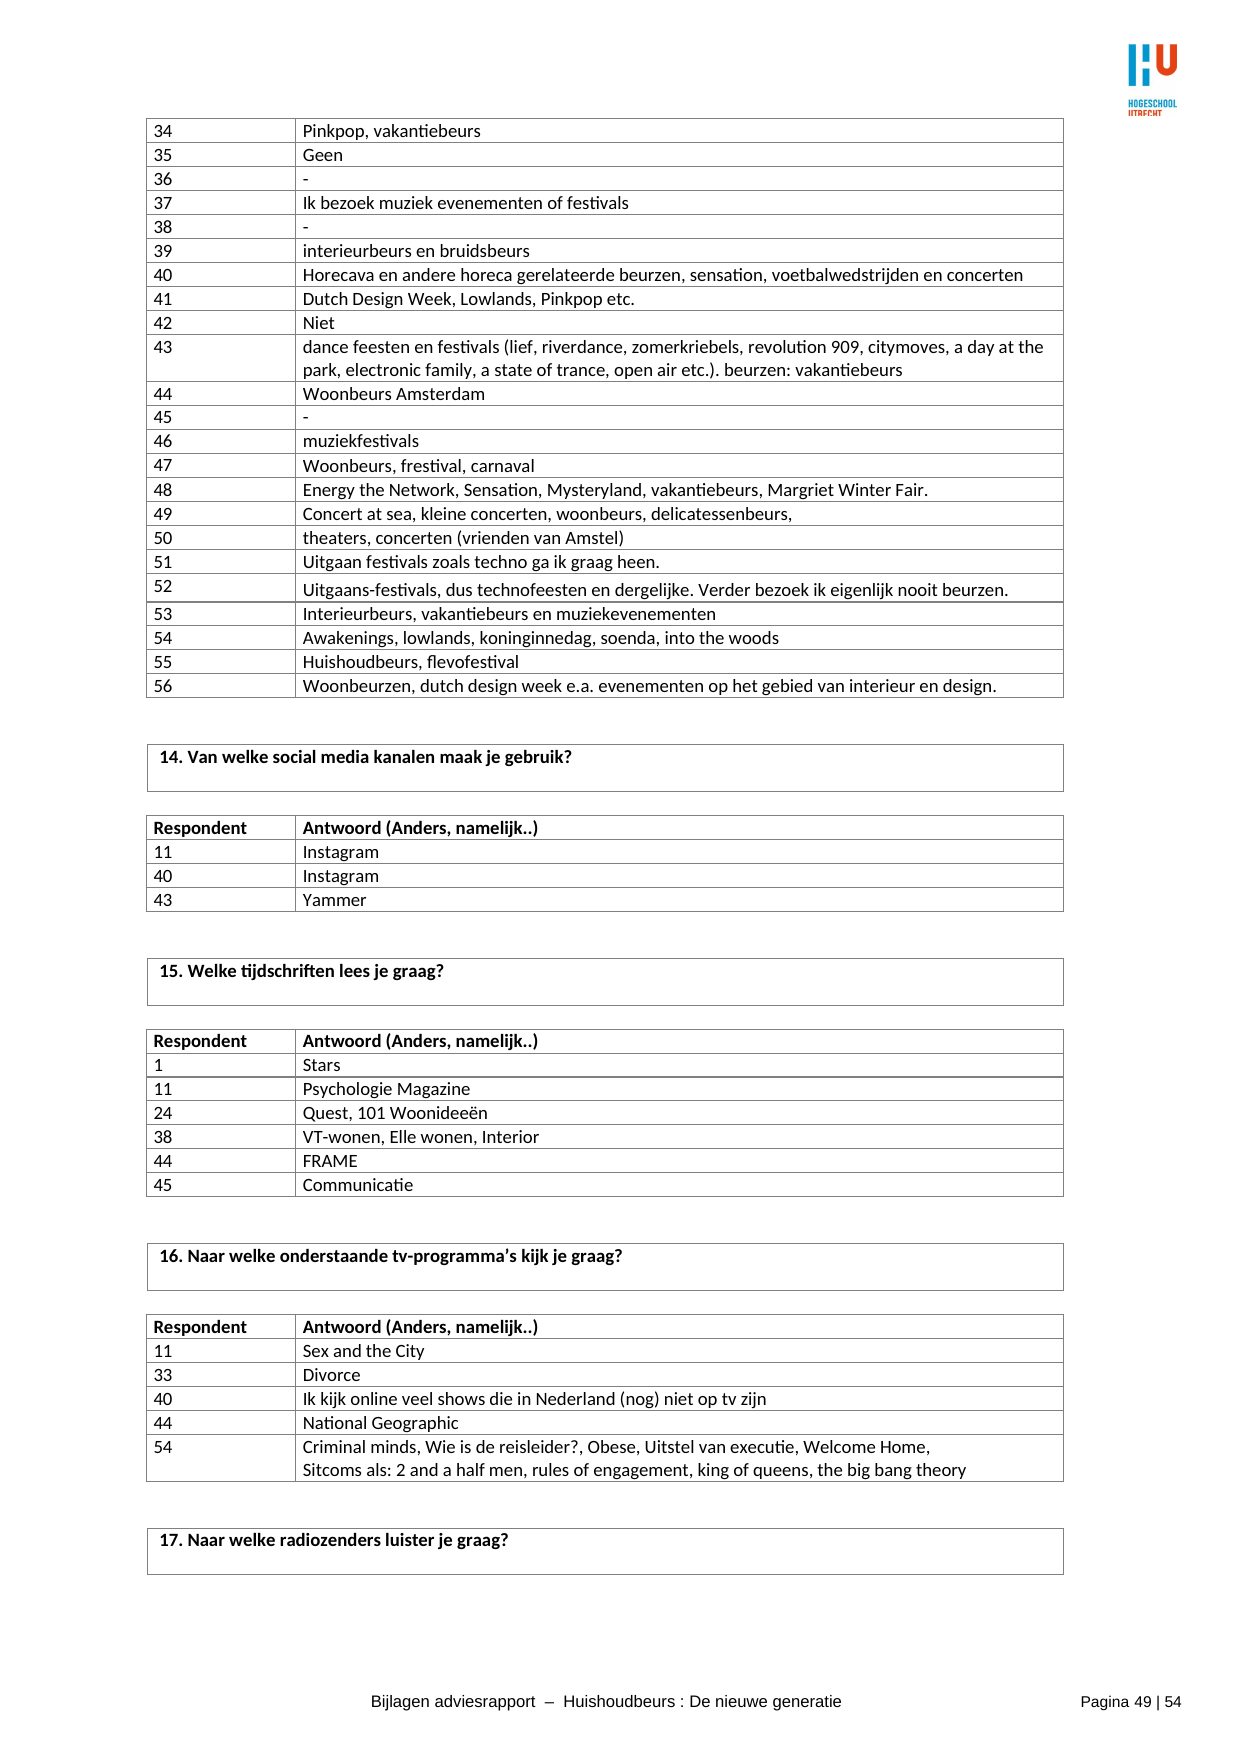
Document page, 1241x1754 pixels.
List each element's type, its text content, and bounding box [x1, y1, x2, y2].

table_cell 38 [147, 215, 295, 238]
table_cell 39 [147, 239, 295, 262]
table_cell theaters, concerten (vrienden van Amstel) [296, 526, 1063, 549]
table_cell 54 [147, 1435, 295, 1481]
table_cell Awakenings, lowlands, koninginnedag, soenda, into the woods [296, 626, 1063, 649]
table_cell interieurbeurs en bruidsbeurs [296, 239, 1063, 262]
table_cell 52 [147, 574, 295, 601]
table_cell Instagram [296, 864, 1063, 887]
table_cell Woonbeurs Amsterdam [296, 382, 1063, 405]
table_cell muziekfestivals [296, 430, 1063, 453]
table_cell 38 [147, 1125, 295, 1148]
table_cell 36 [147, 167, 295, 190]
table_header 15. Welke tijdschriften lees je graag? [148, 959, 1063, 1004]
table_cell 40 [147, 864, 295, 887]
table_cell Woonbeurs, frestival, carnaval [296, 454, 1063, 477]
table_cell - [296, 167, 1063, 190]
table_cell 44 [147, 1411, 295, 1434]
table_cell 11 [147, 1078, 295, 1100]
table_cell 46 [147, 430, 295, 453]
table_cell Huishoudbeurs, flevofestival [296, 650, 1063, 673]
table_cell Ik kijk online veel shows die in Nederland (nog) niet op tv zijn [296, 1387, 1063, 1410]
table_cell FRAME [296, 1149, 1063, 1172]
table_cell 41 [147, 287, 295, 310]
table_cell 54 [147, 626, 295, 649]
table_cell Pinkpop, vakantiebeurs [296, 119, 1063, 142]
table_cell Interieurbeurs, vakantiebeurs en muziekevenementen [296, 603, 1063, 625]
table_cell Uitgaans-festivals, dus technofeesten en dergelijke. Verder bezoek ik eigenlijk nooit beurzen. [296, 574, 1063, 601]
table_cell Stars [296, 1054, 1063, 1076]
table_cell Dutch Design Week, Lowlands, Pinkpop etc. [296, 287, 1063, 310]
table_cell 45 [147, 406, 295, 429]
table_cell Energy the Network, Sensation, Mysteryland, vakantiebeurs, Margriet Winter Fair. [296, 478, 1063, 501]
table_cell Communicatie [296, 1173, 1063, 1196]
table_header Antwoord (Anders, namelijk..) [296, 816, 1063, 839]
table_cell 11 [147, 840, 295, 863]
table_cell 56 [147, 674, 295, 697]
table_cell 55 [147, 650, 295, 673]
table_cell 45 [147, 1173, 295, 1196]
table_cell 24 [147, 1101, 295, 1124]
table_header Respondent [147, 1315, 295, 1338]
table_cell Niet [296, 311, 1063, 334]
table_cell 49 [147, 502, 295, 525]
table_cell Yammer [296, 888, 1063, 911]
table_cell 35 [147, 143, 295, 166]
picture [1126, 43, 1177, 115]
table_cell - [296, 406, 1063, 429]
table_cell 44 [147, 1149, 295, 1172]
table_cell 47 [147, 454, 295, 477]
table_header Respondent [147, 816, 295, 839]
table_cell Woonbeurzen, dutch design week e.a. evenementen op het gebied van interieur en design. [296, 674, 1063, 697]
table_header 16. Naar welke onderstaande tv-programma’s kijk je graag? [148, 1244, 1063, 1290]
table_cell 40 [147, 263, 295, 286]
table_cell Horecava en andere horeca gerelateerde beurzen, sensation, voetbalwedstrijden en concerten [296, 263, 1063, 286]
table_cell Psychologie Magazine [296, 1078, 1063, 1100]
table_cell VT-wonen, Elle wonen, Interior [296, 1125, 1063, 1148]
table_cell 34 [147, 119, 295, 142]
table_cell 43 [147, 888, 295, 911]
table_cell - [296, 215, 1063, 238]
table_cell 44 [147, 382, 295, 405]
table_cell National Geographic [296, 1411, 1063, 1434]
table_cell Uitgaan festivals zoals techno ga ik graag heen. [296, 550, 1063, 573]
table_cell 50 [147, 526, 295, 549]
table_cell Instagram [296, 840, 1063, 863]
table_header 14. Van welke social media kanalen maak je gebruik? [148, 745, 1063, 791]
table_header Antwoord (Anders, namelijk..) [296, 1030, 1063, 1052]
table_cell Sex and the City [296, 1339, 1063, 1362]
table_cell 40 [147, 1387, 295, 1410]
table_cell 11 [147, 1339, 295, 1362]
table_cell Criminal minds, Wie is de reisleider?, Obese, Uitstel van executie, Welcome Home, Sitcoms als: 2 and a half men, rules of engagement, king of queens, the big bang theory [296, 1435, 1063, 1481]
table_cell 1 [147, 1054, 295, 1076]
table_header 17. Naar welke radiozenders luister je graag? [148, 1529, 1063, 1574]
table_cell Concert at sea, kleine concerten, woonbeurs, delicatessenbeurs, [296, 502, 1063, 525]
table_cell 51 [147, 550, 295, 573]
table_cell 33 [147, 1363, 295, 1386]
table_cell Geen [296, 143, 1063, 166]
table_cell 42 [147, 311, 295, 334]
table_cell 53 [147, 603, 295, 625]
table_cell 48 [147, 478, 295, 501]
table_header Respondent [147, 1030, 295, 1052]
table_cell 43 [147, 335, 295, 381]
table_header Antwoord (Anders, namelijk..) [296, 1315, 1063, 1338]
table_cell Ik bezoek muziek evenementen of festivals [296, 191, 1063, 214]
table_cell Quest, 101 Woonideeën [296, 1101, 1063, 1124]
table_cell dance feesten en festivals (lief, riverdance, zomerkriebels, revolution 909, citymoves, a day at the park, electronic family, a state of trance, open air etc.). beurzen: vakantiebeurs [296, 335, 1063, 381]
table_cell 37 [147, 191, 295, 214]
table_cell Divorce [296, 1363, 1063, 1386]
